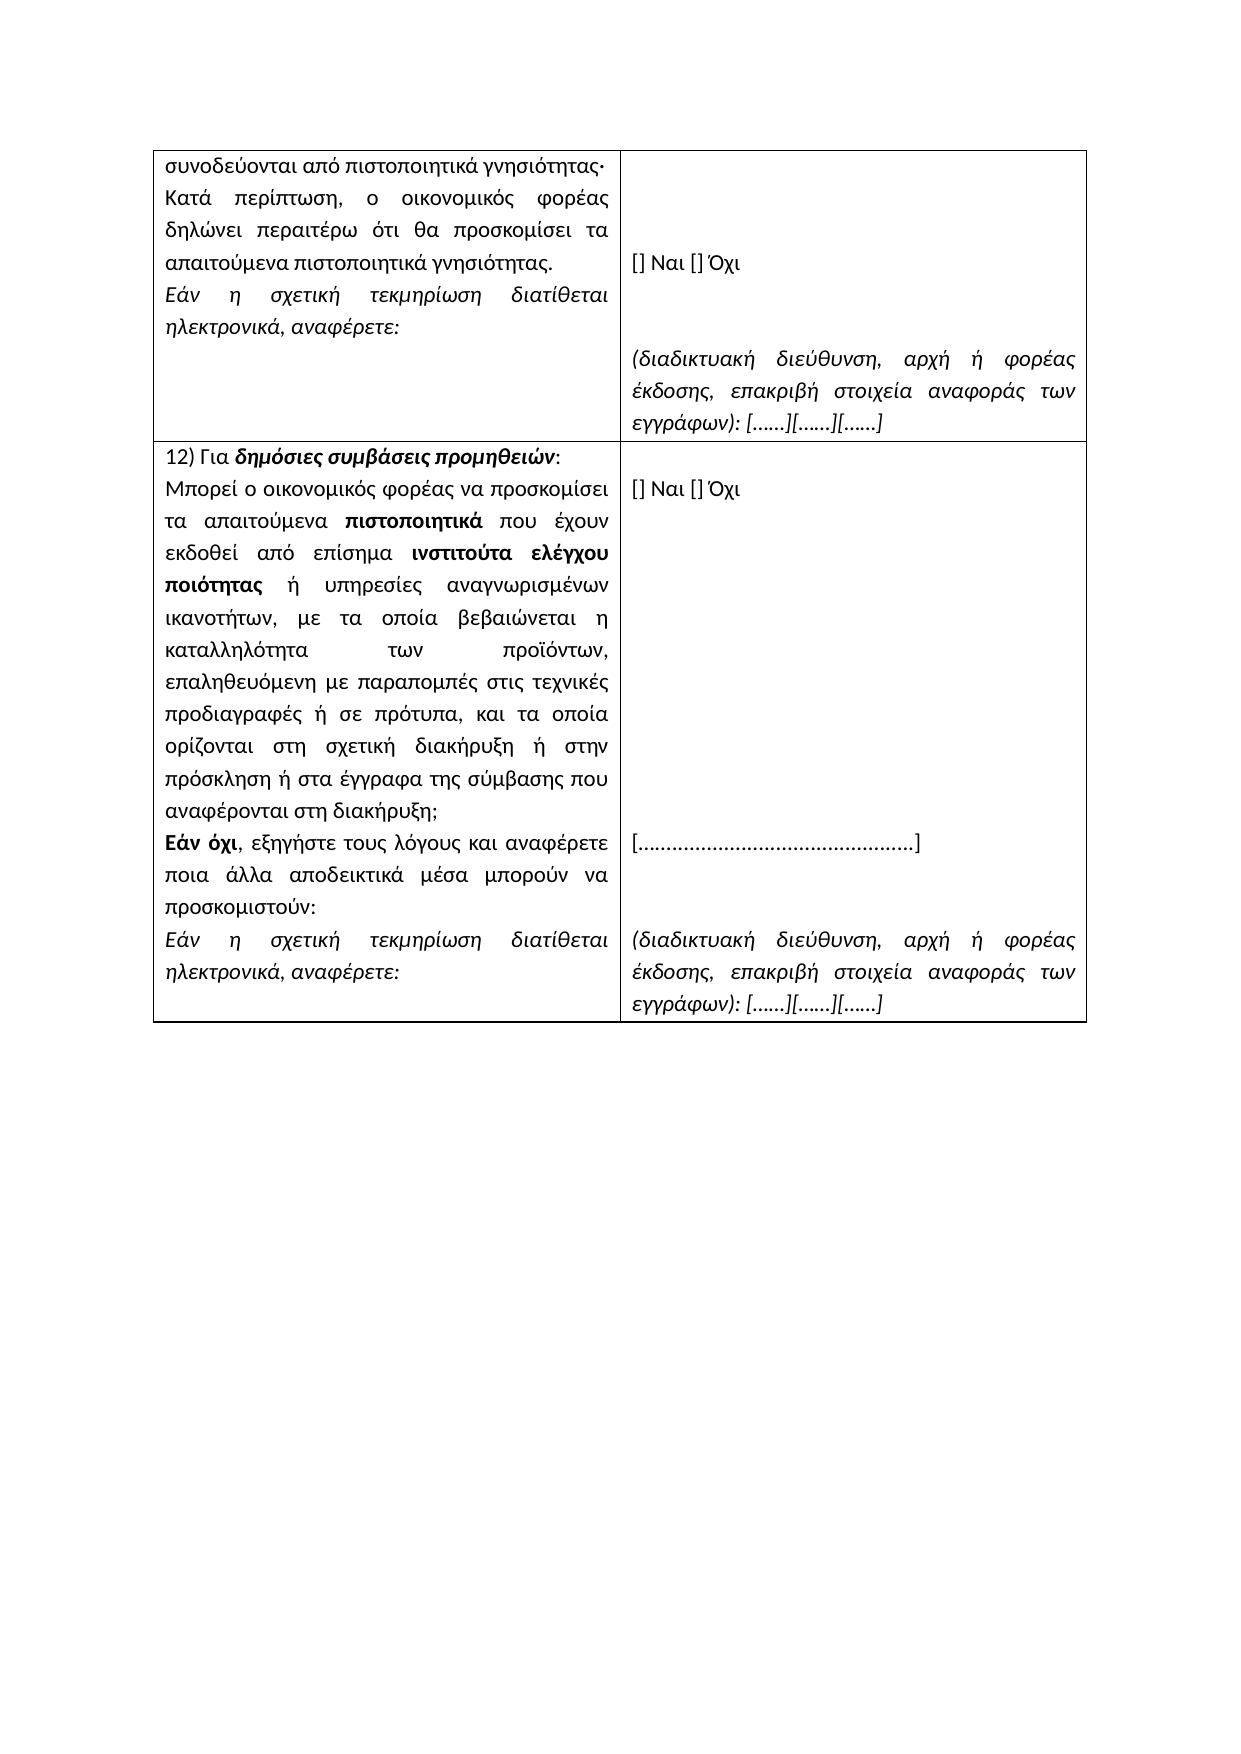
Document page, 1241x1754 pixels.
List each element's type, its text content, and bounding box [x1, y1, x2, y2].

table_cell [621, 151, 1086, 441]
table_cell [154, 151, 620, 441]
table_cell [] Ναι [] Όχι [….............................................] (διαδικτυακή διεύθυνση, αρχή ή φορέας έκδοσης, επακριβή στοιχεία αναφοράς των εγγράφων): [……][……][……] [621, 442, 1086, 1021]
table_cell 12) Για δημόσιες συμβάσεις προμηθειών: Μπορεί ο οικονομικός φορέας να προσκομίσει τα απαιτούμενα πιστοποιητικά που έχουν εκδοθεί από επίσημα ινστιτούτα ελέγχου ποιότητας ή υπηρεσίες αναγνωρισμένων ικανοτήτων, με τα οποία βεβαιώνεται η καταλληλότητα των προϊόντων, επαληθευόμενη με παραπομπές στις τεχνικές προδιαγραφές ή σε πρότυπα, και τα οποία ορίζονται στη σχετική διακήρυξη ή στην πρόσκληση ή στα έγγραφα της σύμβασης που αναφέρονται στη διακήρυξη; Εάν όχι, εξηγήστε τους λόγους και αναφέρετε ποια άλλα αποδεικτικά μέσα μπορούν να προσκομιστούν: Εάν η σχετική τεκμηρίωση διατίθεται ηλεκτρονικά, αναφέρετε: [154, 442, 620, 1021]
